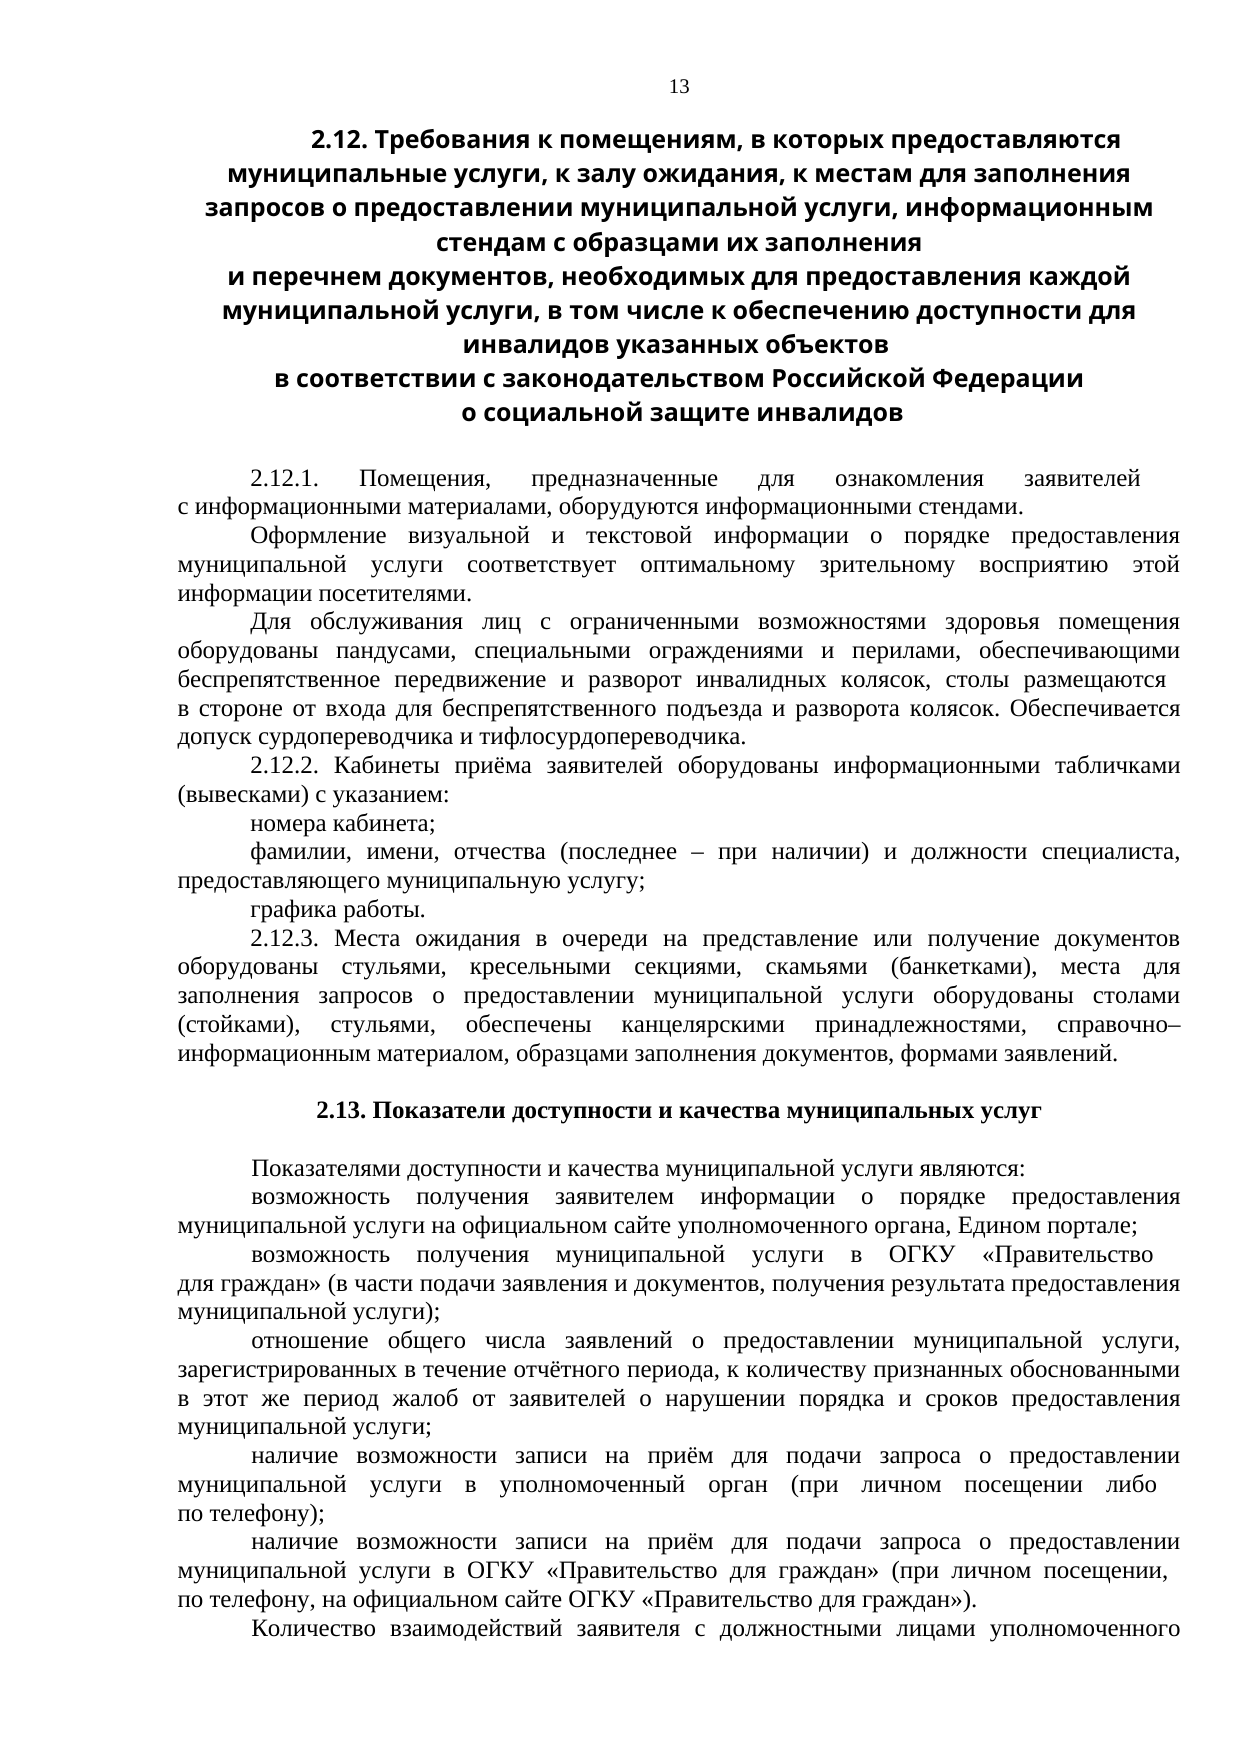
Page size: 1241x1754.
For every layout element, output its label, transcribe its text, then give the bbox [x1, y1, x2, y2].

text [177, 1613, 1181, 1641]
text фамилии, имени, отчества (последнее – при наличии) и должности специалиста, предоставляющего муниципальную услугу; [177, 836, 1181, 894]
text 2.12. Требования к помещениям, в которых предоставляются муниципальные услуги, к залу ожидания, к местам для заполнения запросов о предоставлении муниципальной услуги, информационным стендам с образцами их заполнения и перечнем документов, необходимых для предоставления каждой муниципальной услуги, в том числе к обеспечению доступности для инвалидов указанных объектов в соответствии с законодательством Российской Федерации о социальной защите инвалидов [177, 122, 1181, 428]
text 2.12.1. Помещения, предназначенные для ознакомления заявителей с информационными материалами, оборудуются информационными стендами. [177, 463, 1181, 520]
text наличие возможности записи на приём для подачи запроса о предоставлении муниципальной услуги в ОГКУ «Правительство для граждан» (при личном посещении, по телефону, на официальном сайте ОГКУ «Правительство для граждан»). [177, 1526, 1181, 1613]
text Показателями доступности и качества муниципальной услуги являются: [177, 1153, 1181, 1181]
text отношение общего числа заявлений о предоставлении муниципальной услуги, зарегистрированных в течение отчётного периода, к количеству признанных обоснованными в этот же период жалоб от заявителей о нарушении порядка и сроков предоставления муниципальной услуги; [177, 1325, 1181, 1440]
text возможность получения заявителем информации о порядке предоставления муниципальной услуги на официальном сайте уполномоченного органа, Едином портале; [177, 1181, 1181, 1239]
text графика работы. [177, 894, 1181, 923]
text Оформление визуальной и текстовой информации о порядке предоставления муниципальной услуги соответствует оптимальному зрительному восприятию этой информации посетителями. [177, 520, 1181, 606]
text 2.13. Показатели доступности и качества муниципальных услуг [177, 1095, 1181, 1124]
text возможность получения муниципальной услуги в ОГКУ «Правительство для граждан» (в части подачи заявления и документов, получения результата предоставления муниципальной услуги); [177, 1239, 1181, 1325]
text номера кабинета; [177, 808, 1181, 836]
text 2.12.3. Места ожидания в очереди на представление или получение документов оборудованы стульями, кресельными секциями, скамьями (банкетками), места для заполнения запросов о предоставлении муниципальной услуги оборудованы столами (стойками), стульями, обеспечены канцелярскими принадлежностями, справочно–информационным материалом, образцами заполнения документов, формами заявлений. [177, 923, 1181, 1066]
text наличие возможности записи на приём для подачи запроса о предоставлении муниципальной услуги в уполномоченный орган (при личном посещении либо по телефону); [177, 1440, 1181, 1526]
text Для обслуживания лиц с ограниченными возможностями здоровья помещения оборудованы пандусами, специальными ограждениями и перилами, обеспечивающими беспрепятственное передвижение и разворот инвалидных колясок, столы размещаются в стороне от входа для беспрепятственного подъезда и разворота колясок. Обеспечивается допуск сурдопереводчика и тифлосурдопереводчика. [177, 606, 1181, 750]
text 2.12.2. Кабинеты приёма заявителей оборудованы информационными табличками (вывесками) с указанием: [177, 750, 1181, 808]
